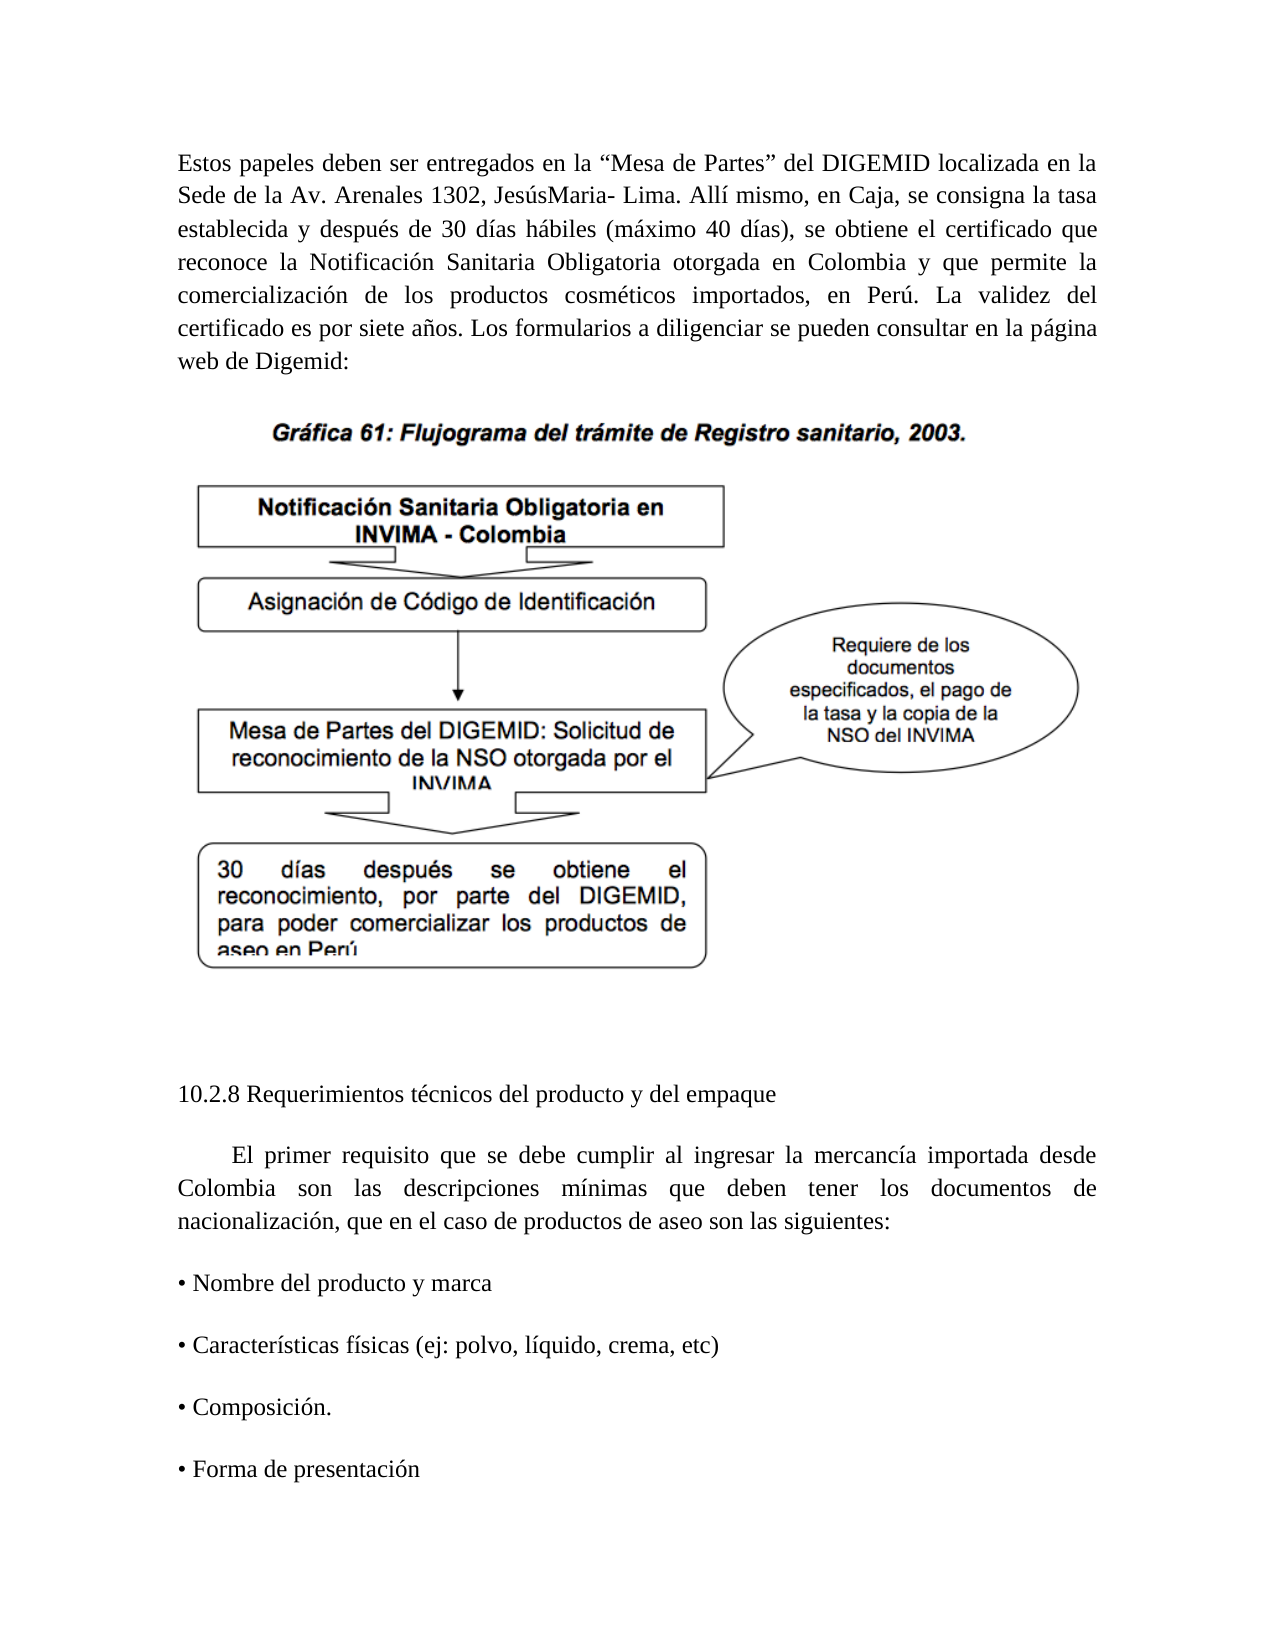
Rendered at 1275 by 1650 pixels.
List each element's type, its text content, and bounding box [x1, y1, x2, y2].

text • Características físicas (ej: polvo, líquido, crema, etc) [177, 1330, 1098, 1359]
text • Composición. [177, 1392, 1098, 1421]
picture [177, 407, 1098, 984]
text • Nombre del producto y marca [177, 1268, 1098, 1297]
text • Forma de presentación [177, 1454, 1098, 1483]
subtitle 10.2.8 Requerimientos técnicos del producto y del empaque [177, 1079, 1098, 1108]
text El primer requisito que se debe cumplir al ingresar la mercancía importada desde Colombia son las descripciones mínimas que deben tener los documentos de nacionalización, que en el caso de productos de aseo son las siguientes: [177, 1140, 1098, 1234]
text Estos papeles deben ser entregados en la “Mesa de Partes” del DIGEMID localizada en la Sede de la Av. Arenales 1302, JesúsMaria- Lima. Allí mismo, en Caja, se consigna la tasa establecida y después de 30 días hábiles (máximo 40 días), se obtiene el certificado que reconoce la Notificación Sanitaria Obligatoria otorgada en Colombia y que permite la comercialización de los productos cosméticos importados, en Perú. La validez del certificado es por siete años. Los formularios a diligenciar se pueden consultar en la página web de Digemid: [177, 148, 1098, 374]
